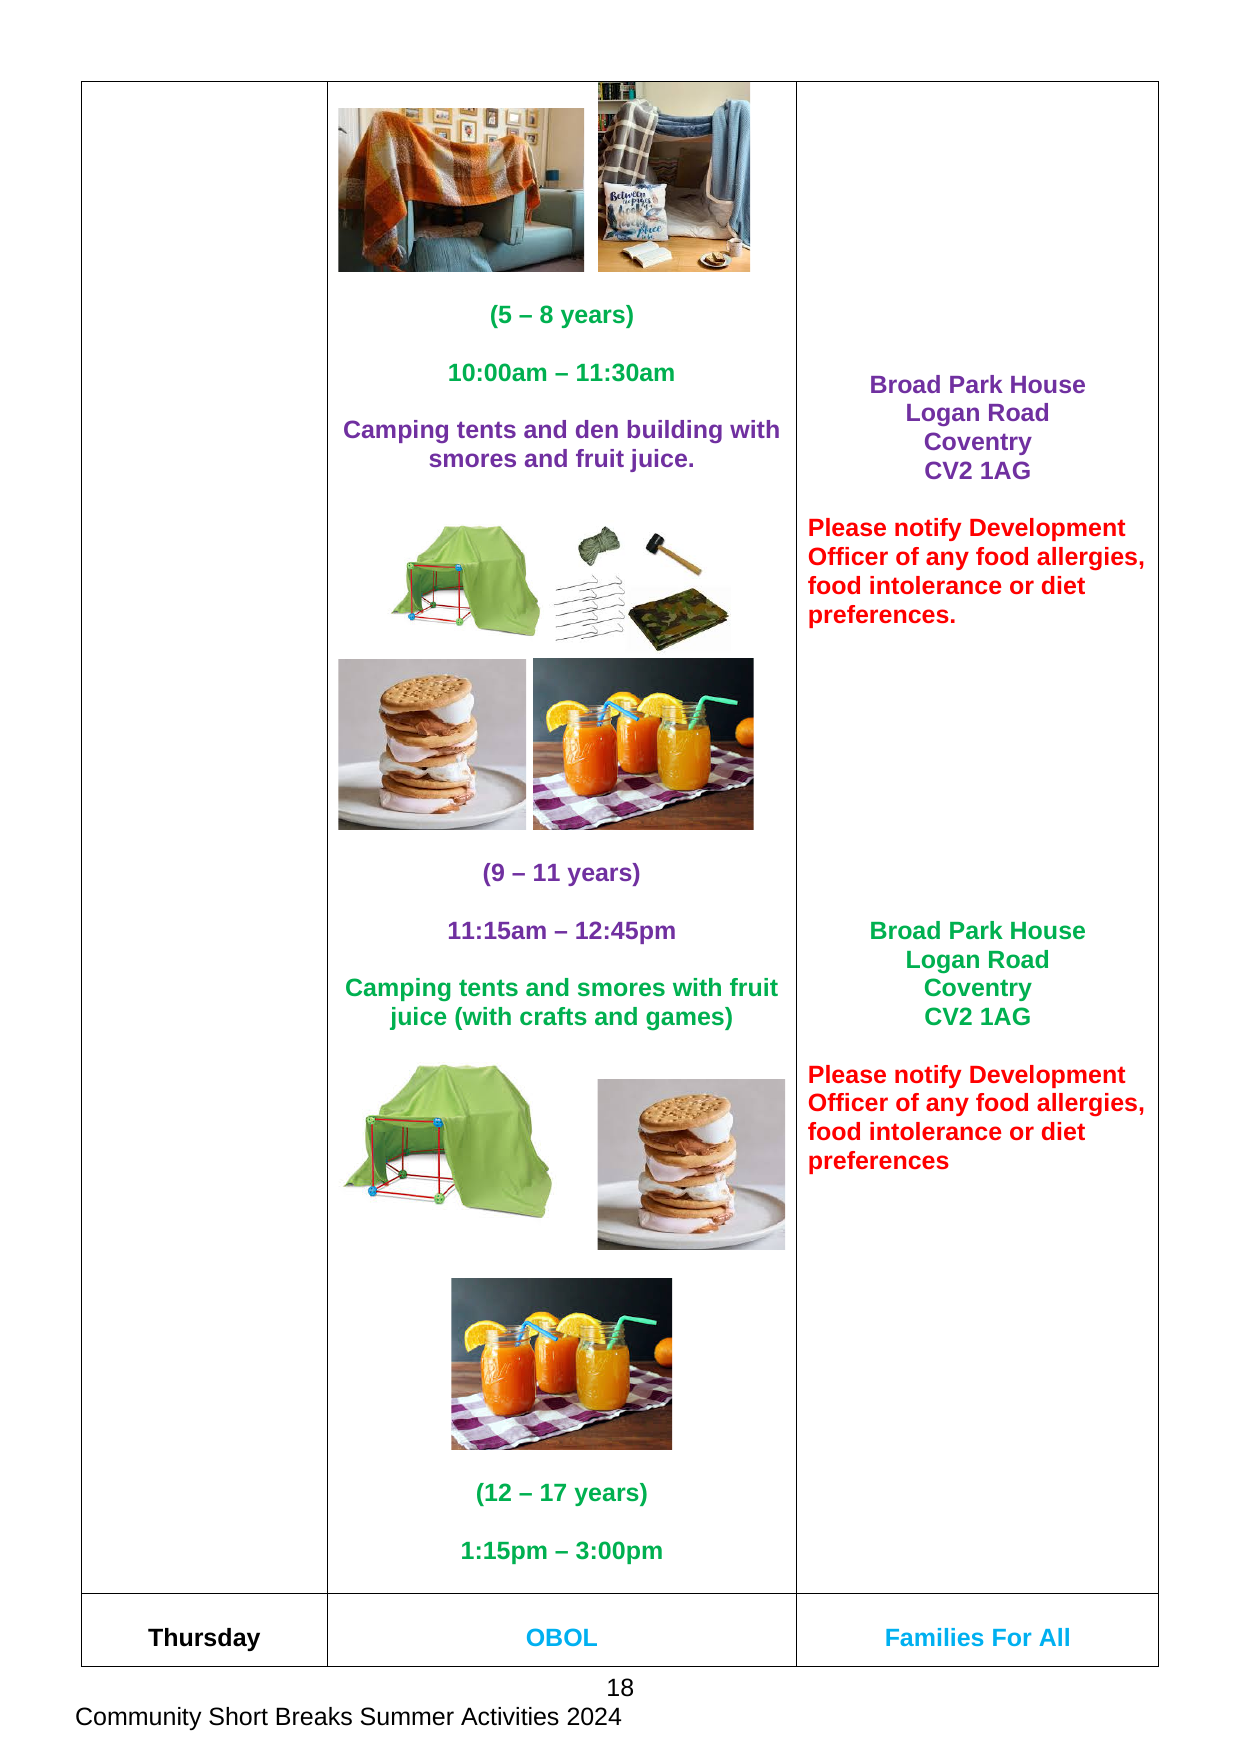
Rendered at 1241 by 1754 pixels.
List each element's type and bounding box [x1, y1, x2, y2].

picture [338, 1030, 557, 1250]
picture [451, 1278, 673, 1450]
table_cell [797, 82, 1158, 1593]
table_cell [797, 1594, 1158, 1666]
table_cell [82, 82, 327, 1593]
picture [598, 82, 750, 272]
picture [597, 1079, 786, 1250]
table_cell [328, 82, 796, 1593]
picture [338, 501, 754, 830]
table_cell [328, 1594, 796, 1666]
picture [338, 108, 585, 272]
table_cell [82, 1594, 327, 1666]
